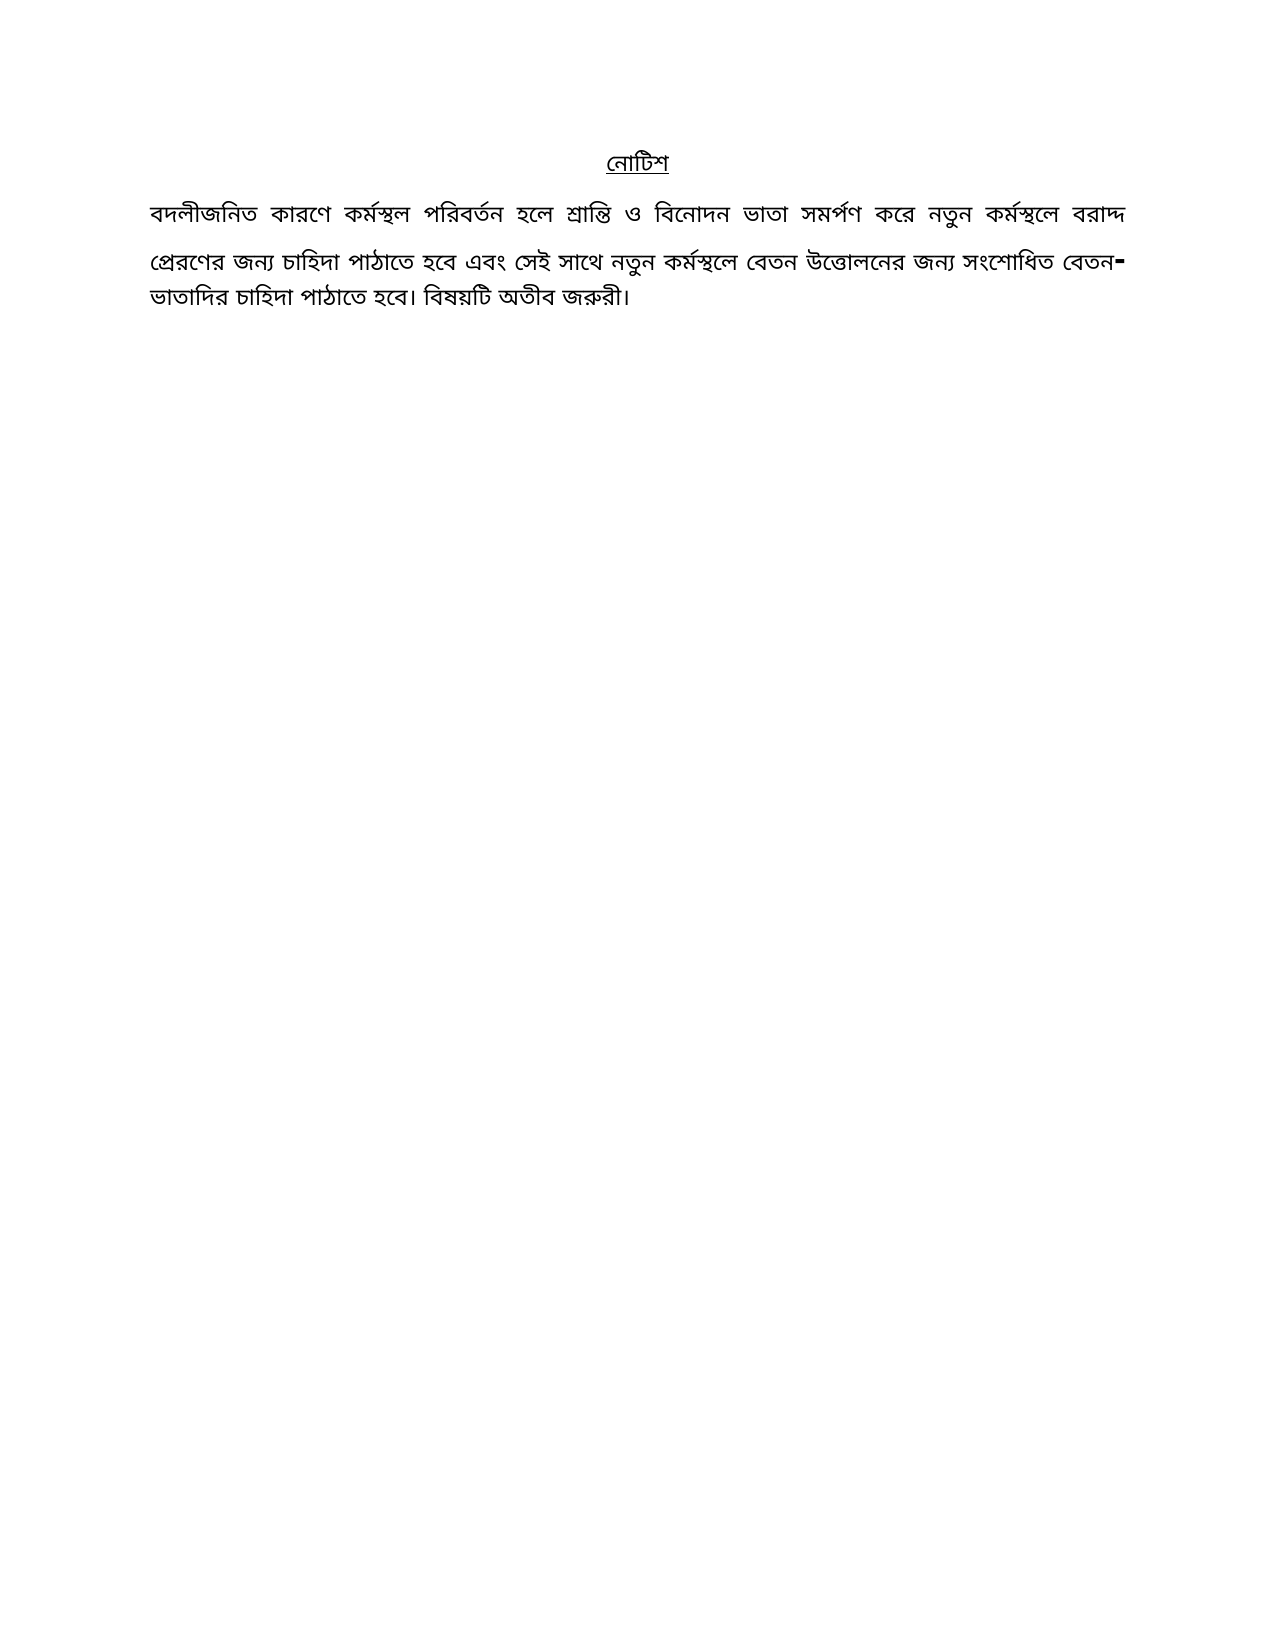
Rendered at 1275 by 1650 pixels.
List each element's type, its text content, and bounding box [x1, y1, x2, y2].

text বদলীজনিত কারণে কর্মস্থল পরিবর্তন হলে শ্রান্তি ও বিনোদন ভাতা সমর্পণ করে নতুন কর্মস্থলে বরাদ্দ প্রেরণের জন্য চাহিদা পাঠাতে হবে এবং সেই সাথে নতুন কর্মস্থলে বেতন উত্তোলনের জন্য সংশোধিত বেতন-ভাতাদির চাহিদা পাঠাতে হবে। বিষয়টি অতীব জরুরী। [150, 201, 1125, 311]
text নোটিশ [150, 150, 1125, 177]
